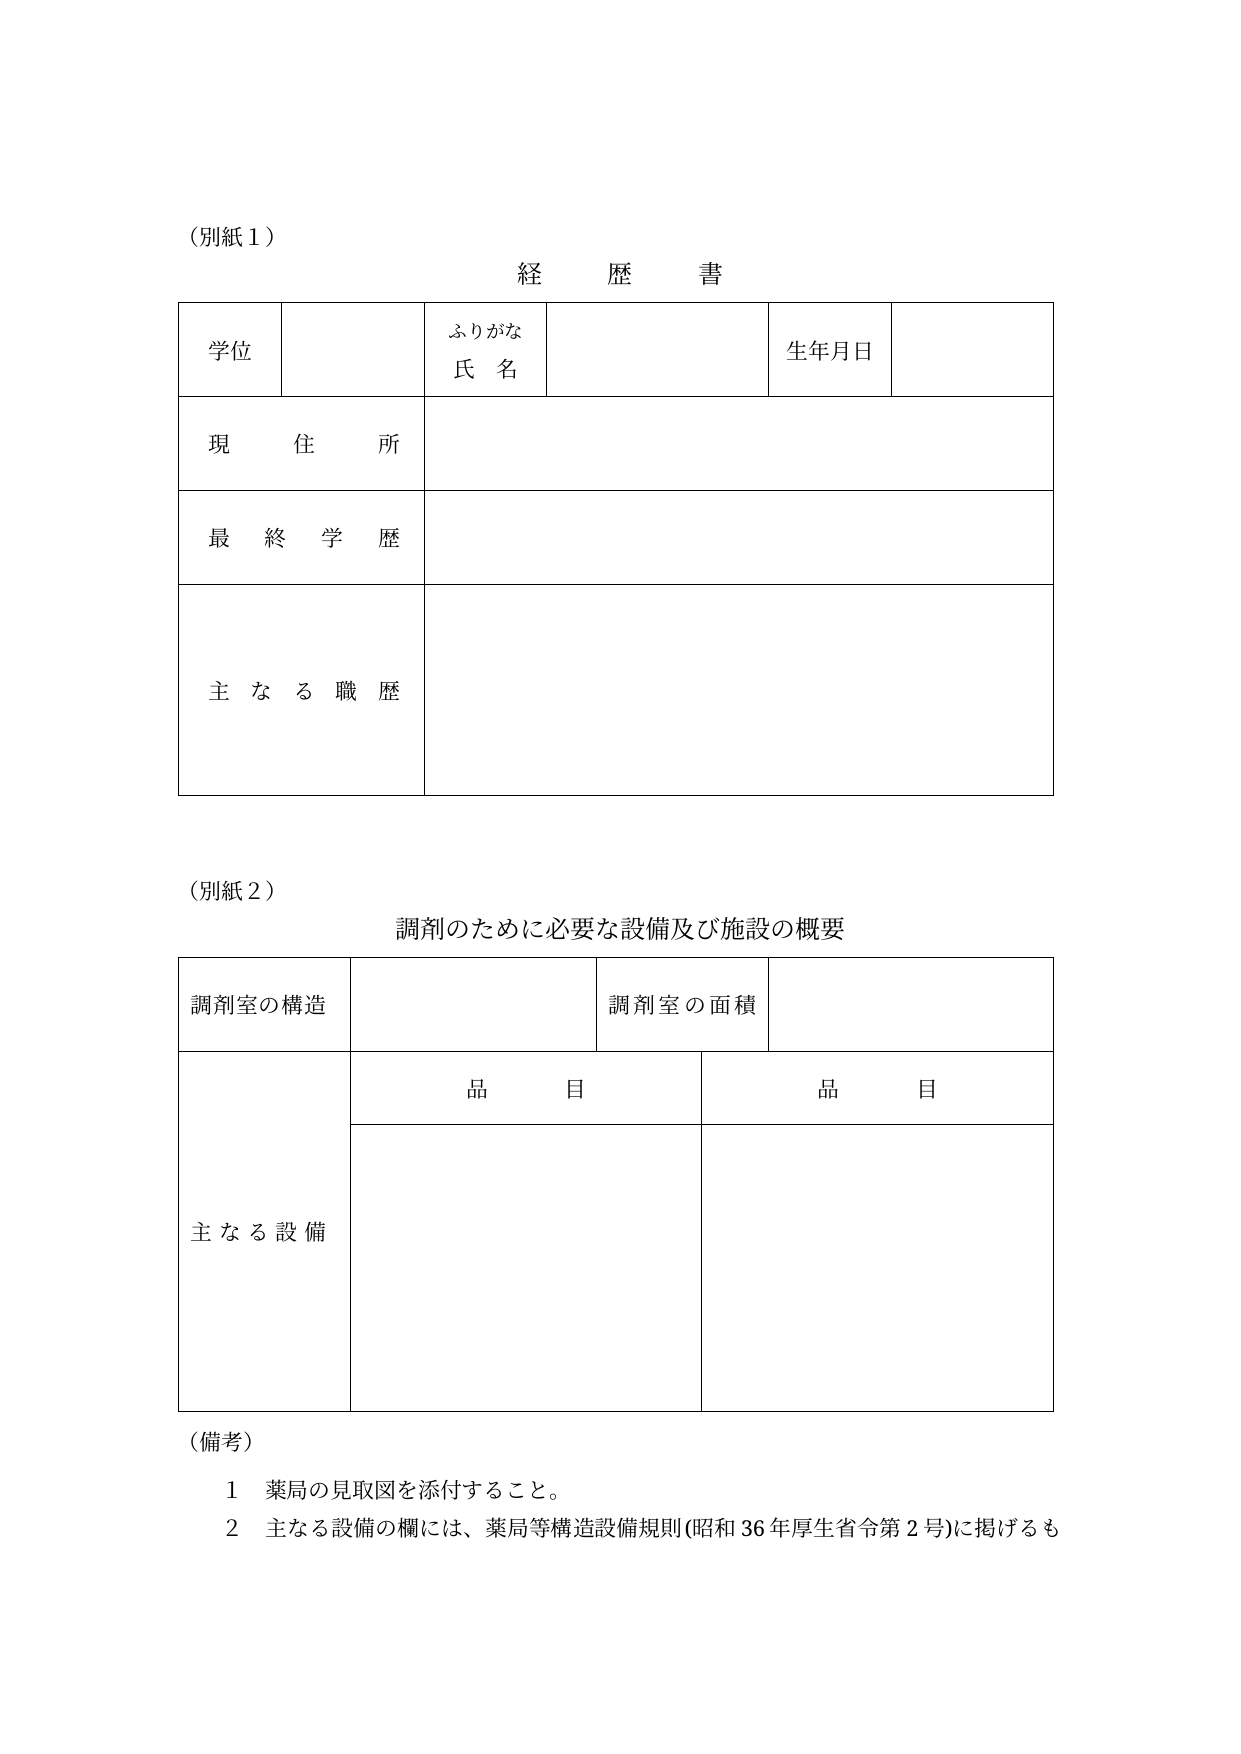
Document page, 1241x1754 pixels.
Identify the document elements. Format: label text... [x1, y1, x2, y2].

table_header [547, 303, 768, 396]
text １ 薬局の見取図を添付すること。 [199, 1471, 1063, 1508]
table_cell 品目 [351, 1052, 701, 1123]
text （別紙２） [177, 871, 1063, 909]
table_cell 最終学歴 [179, 491, 424, 583]
text 調剤のために必要な設備及び施設の概要 [177, 909, 1063, 946]
table_cell 主なる設備 [179, 1052, 350, 1411]
table_header 生年月日 [769, 303, 891, 396]
table_header 調剤室の面積 [597, 958, 768, 1051]
table_cell 現住所 [179, 397, 424, 490]
table_header [282, 303, 424, 396]
table_header [892, 303, 1053, 396]
table_cell 品目 [702, 1052, 1053, 1123]
table_cell [702, 1125, 1053, 1411]
text （別紙１） [177, 217, 1063, 254]
text 経歴書 [177, 254, 1063, 292]
table_header [769, 958, 1053, 1051]
table_header 学位 [179, 303, 281, 396]
table_cell 主なる職歴 [179, 585, 424, 795]
table_cell [425, 491, 1053, 583]
table_header [351, 958, 596, 1051]
table_cell [425, 397, 1053, 490]
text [177, 1508, 1063, 1546]
text （備考） [177, 1423, 1063, 1460]
table_cell [351, 1125, 701, 1411]
table_header 調剤室の構造 [179, 958, 350, 1051]
table_cell [425, 585, 1053, 795]
table_header ふりがな 氏 名 [425, 303, 546, 396]
